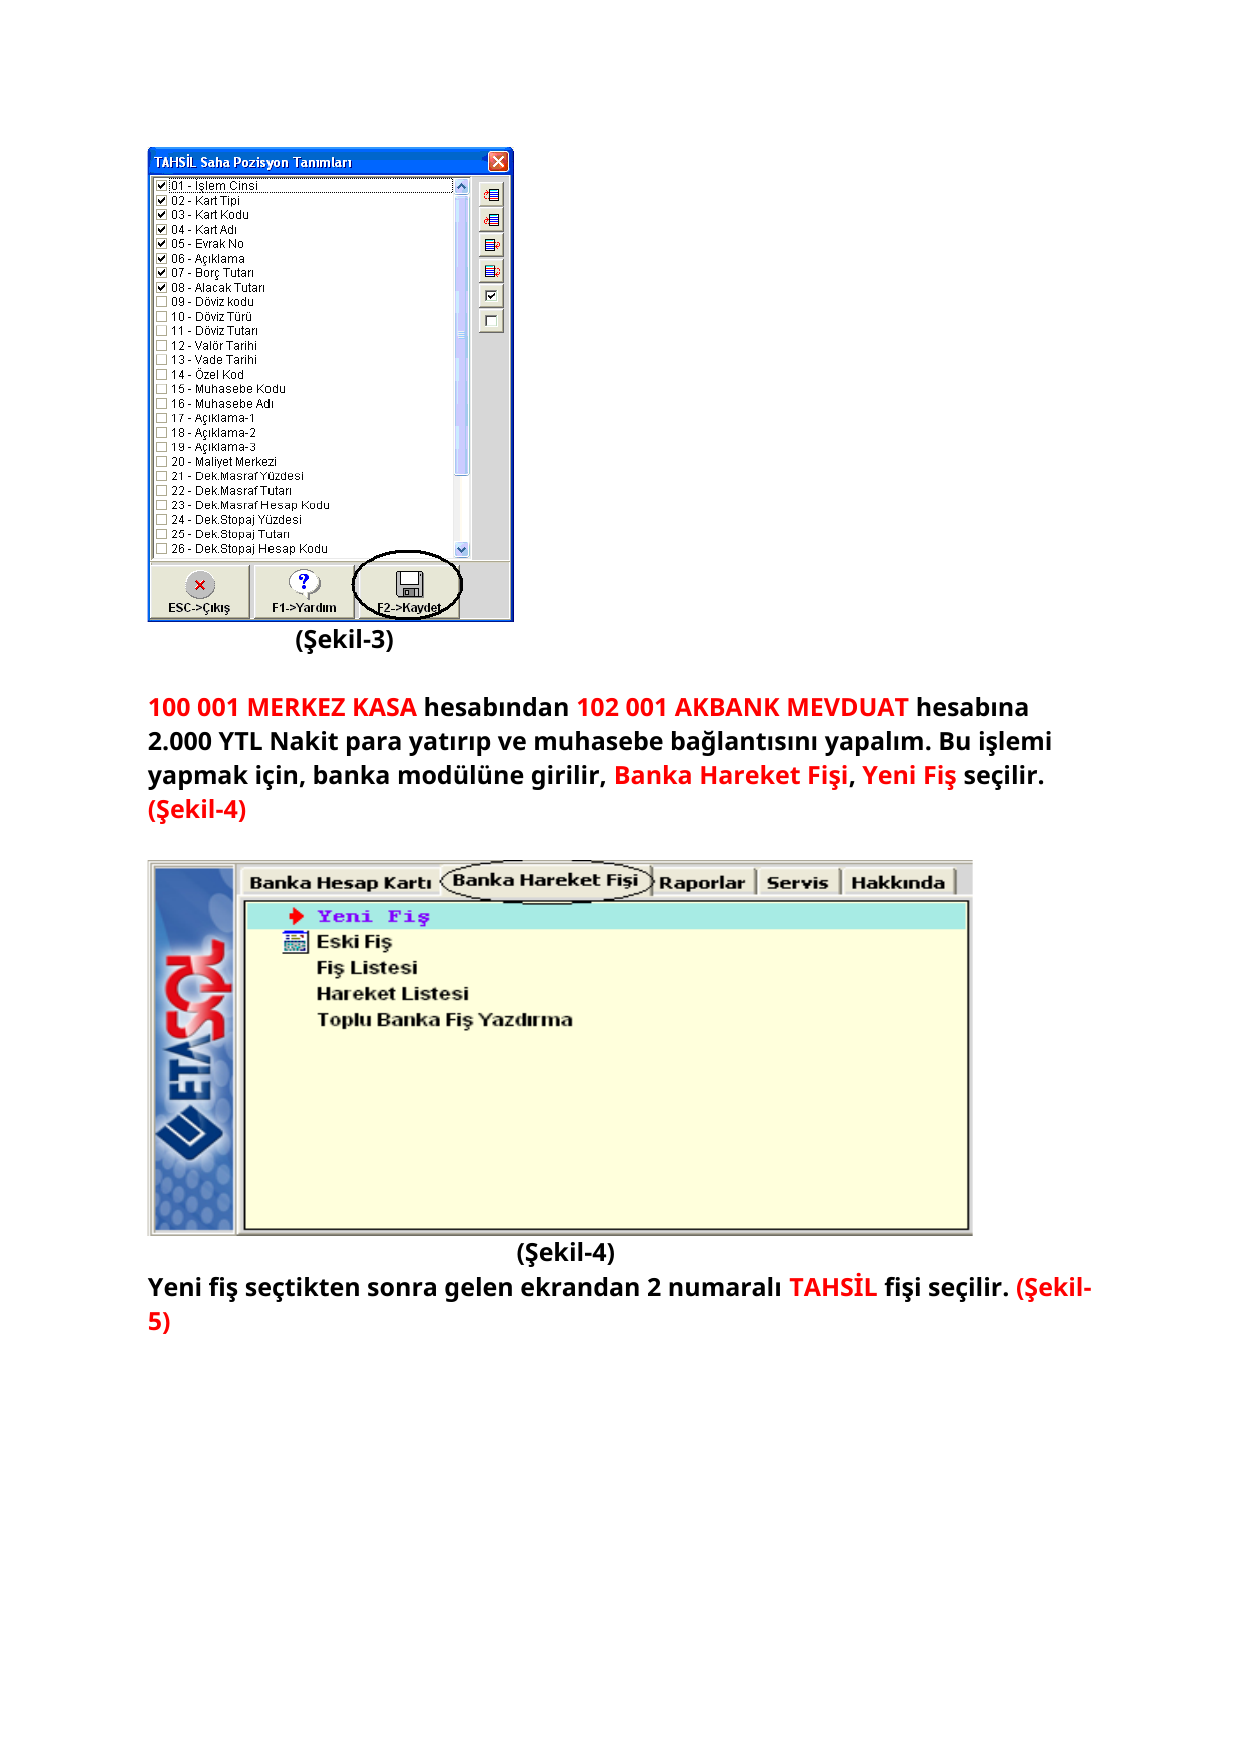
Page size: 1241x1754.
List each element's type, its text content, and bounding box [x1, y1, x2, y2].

text 100 001 MERKEZ KASA hesabından 102 001 AKBANK MEVDUAT hesabına 2.000 YTL Nakit para yatırıp ve muhasebe bağlantısını yapalım. Bu işlemi yapmak için, banka modülüne girilir, Banka Hareket Fişi, Yeni Fiş seçilir. (Şekil-4) [148, 690, 1093, 826]
text (Şekil-4) [148, 1235, 1093, 1269]
text (Şekil-3) [148, 622, 1093, 656]
picture [147, 860, 973, 1236]
picture [147, 147, 516, 622]
text Yeni fiş seçtikten sonra gelen ekrandan 2 numaralı TAHSİL fişi seçilir. (Şekil-5) [148, 1269, 1093, 1337]
